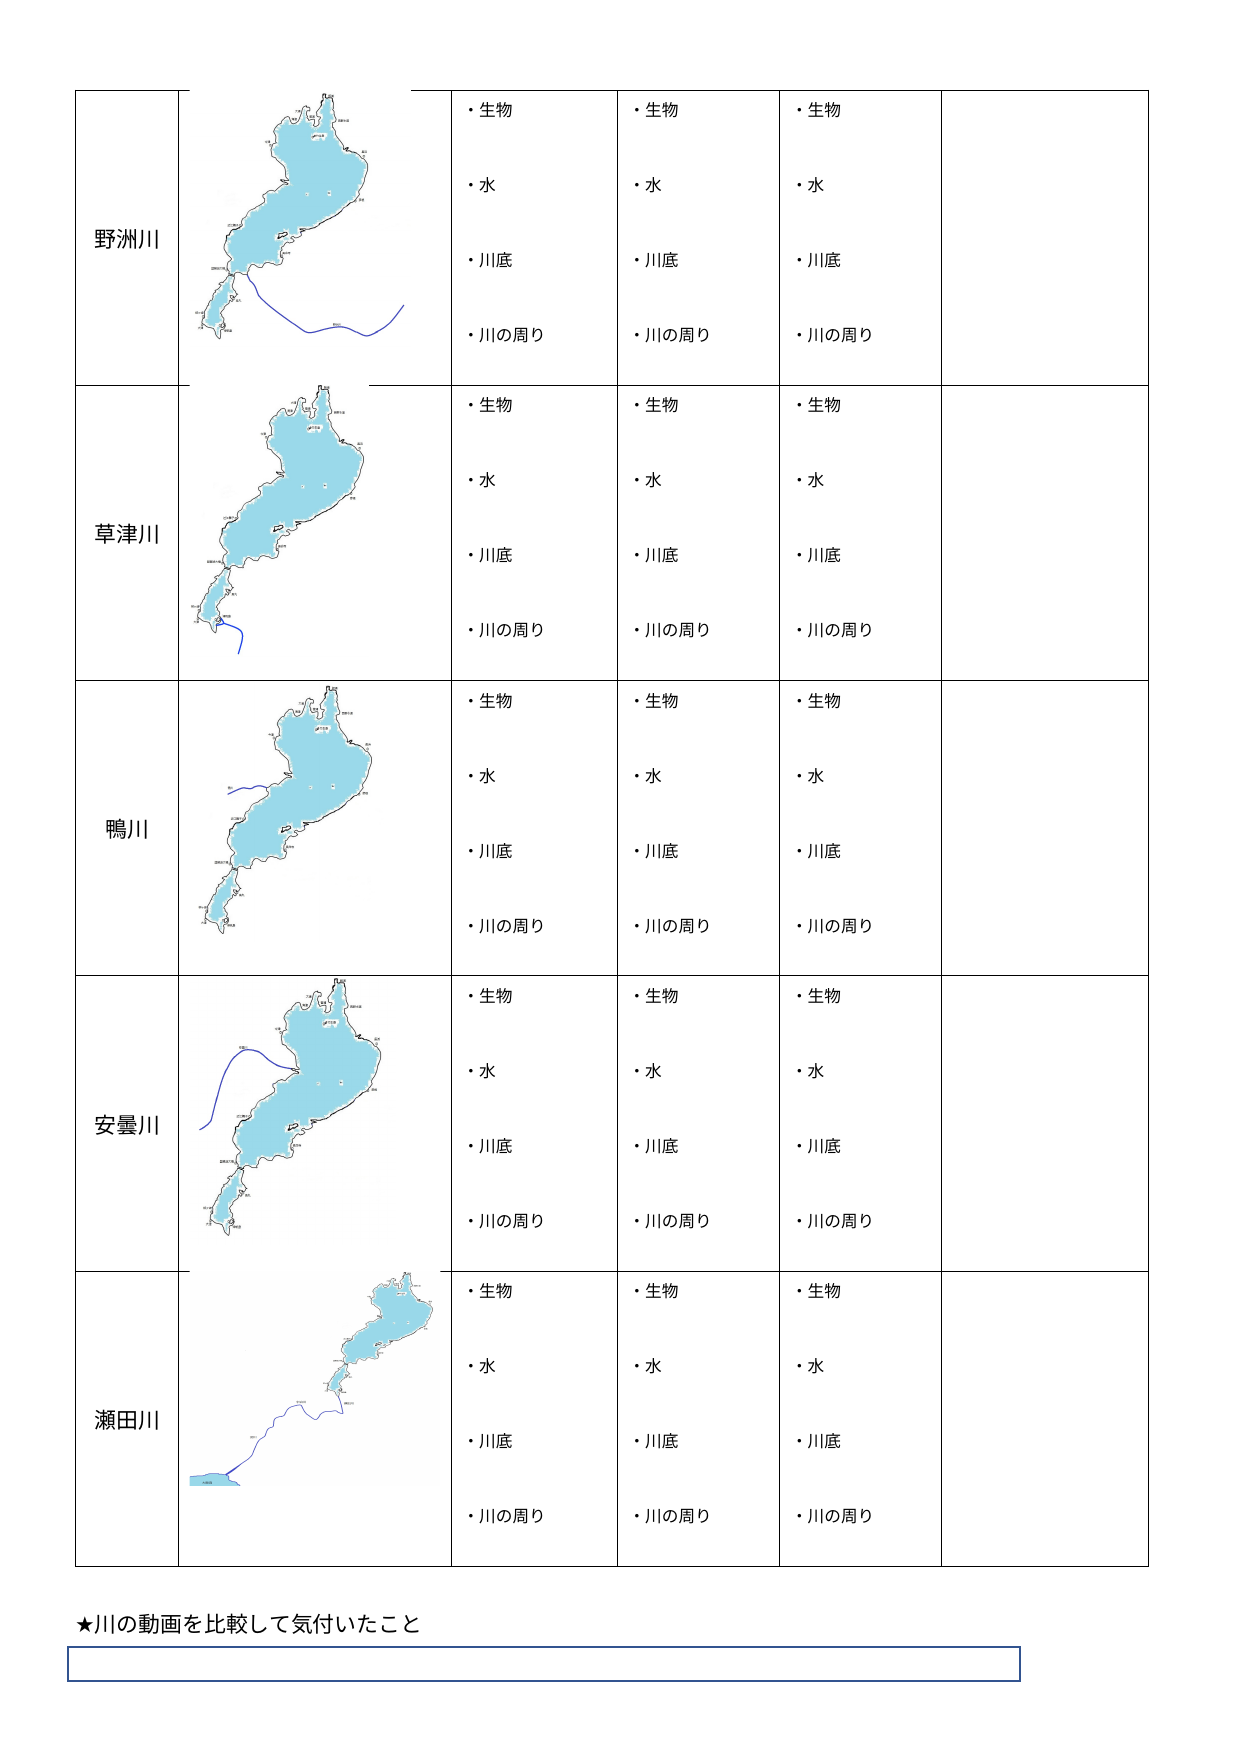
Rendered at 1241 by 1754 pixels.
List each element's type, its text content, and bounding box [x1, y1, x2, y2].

table_cell [179, 681, 451, 975]
table_cell ・生物 ・水 ・川底 ・川の周り [452, 681, 617, 975]
picture [189, 681, 384, 942]
table_cell ・生物 ・水 ・川底 ・川の周り [780, 386, 941, 680]
table_cell 野洲川 [76, 91, 178, 385]
table_cell ・生物 ・水 ・川底 ・川の周り [780, 976, 941, 1271]
picture [189, 385, 369, 657]
table_cell ・生物 ・水 ・川底 ・川の周り [452, 386, 617, 680]
picture [189, 976, 397, 1245]
table_cell ・生物 ・水 ・川底 ・川の周り [780, 681, 941, 975]
table_cell [942, 976, 1148, 1271]
table_cell [942, 1272, 1148, 1566]
table_cell ・生物 ・水 ・川底 ・川の周り [780, 1272, 941, 1566]
table_cell [179, 1272, 451, 1566]
picture [189, 90, 411, 347]
table_cell ・生物 ・水 ・川底 ・川の周り [618, 386, 779, 680]
table_cell [179, 386, 451, 680]
text ★川の動画を比較して気付いたこと [75, 1604, 1165, 1642]
table_cell [942, 681, 1148, 975]
table_cell ・生物 ・水 ・川底 ・川の周り [452, 1272, 617, 1566]
picture [189, 1271, 441, 1486]
table_cell ・生物 ・水 ・川底 ・川の周り [452, 91, 617, 385]
table_cell [179, 91, 451, 385]
table_cell 草津川 [76, 386, 178, 680]
table_cell ・生物 ・水 ・川底 ・川の周り [618, 91, 779, 385]
table_cell ・生物 ・水 ・川底 ・川の周り [618, 976, 779, 1271]
table_cell ・生物 ・水 ・川底 ・川の周り [452, 976, 617, 1271]
table_cell ・生物 ・水 ・川底 ・川の周り [780, 91, 941, 385]
table_cell ・生物 ・水 ・川底 ・川の周り [618, 681, 779, 975]
table_cell 鴨川 [76, 681, 178, 975]
table_cell [942, 91, 1148, 385]
table_cell ・生物 ・水 ・川底 ・川の周り [618, 1272, 779, 1566]
table_cell 安曇川 [76, 976, 178, 1271]
table_cell [179, 976, 451, 1271]
table_cell [942, 386, 1148, 680]
table_cell 瀬田川 [76, 1272, 178, 1566]
